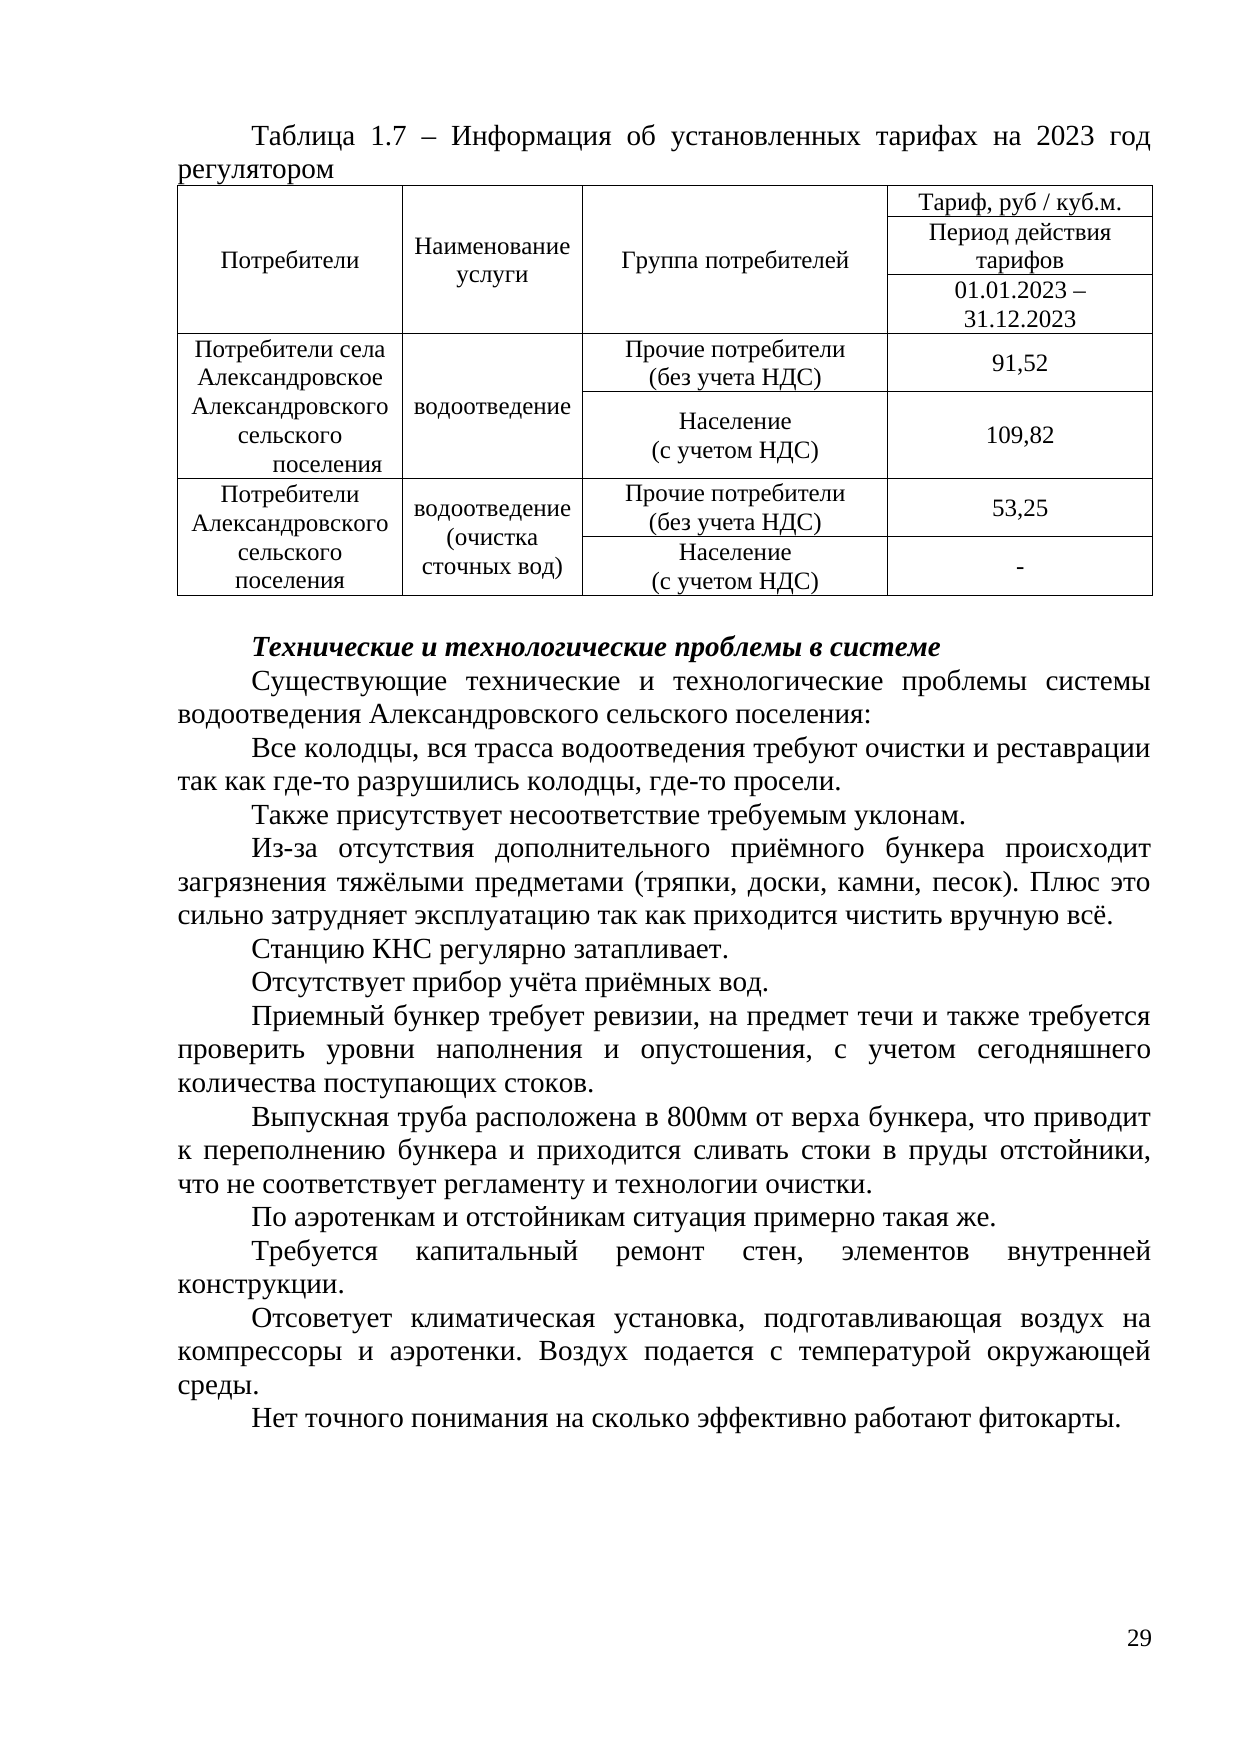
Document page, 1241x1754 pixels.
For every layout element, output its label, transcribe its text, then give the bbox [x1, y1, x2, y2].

table_cell водоотведение (очистка сточных вод) [403, 479, 582, 594]
table_header Наименование услуги [403, 186, 582, 333]
text Станцию КНС регулярно затапливает. [177, 931, 1152, 964]
text Технические и технологические проблемы в системе [177, 629, 1152, 663]
table_cell Прочие потребители (без учета НДС) [583, 479, 887, 536]
table_cell Прочие потребители (без учета НДС) [583, 334, 887, 391]
text Отсоветует климатическая установка, подготавливающая воздух на компрессоры и аэротенки. Воздух подается с температурой окружающей среды. [177, 1300, 1152, 1401]
text По аэротенкам и отстойникам ситуация примерно такая же. [177, 1199, 1152, 1233]
text Выпускная труба расположена в 800мм от верха бункера, что приводит к переполнению бункера и приходится сливать стоки в пруды отстойники, что не соответствует регламенту и технологии очистки. [177, 1099, 1152, 1199]
table_header Потребители [178, 186, 402, 333]
table_cell 109,82 [888, 392, 1152, 477]
text Таблица 1.7 – Информация об установленных тарифах на 2023 год регулятором [177, 118, 1152, 185]
table_cell Потребители Александровского сельского поселения [178, 479, 402, 594]
table_cell Население (с учетом НДС) [583, 392, 887, 477]
text Нет точного понимания на сколько эффективно работают фитокарты. [177, 1401, 1152, 1434]
table_cell водоотведение [403, 334, 582, 477]
table_cell 01.01.2023 – 31.12.2023 [888, 275, 1152, 333]
table_header Группа потребителей [583, 186, 887, 333]
table_cell - [888, 537, 1152, 594]
table_cell Население (с учетом НДС) [583, 537, 887, 594]
table_cell 53,25 [888, 479, 1152, 536]
text Приемный бункер требует ревизии, на предмет течи и также требуется проверить уровни наполнения и опустошения, с учетом сегодняшнего количества поступающих стоков. [177, 998, 1152, 1099]
text Из-за отсутствия дополнительного приёмного бункера происходит загрязнения тяжёлыми предметами (тряпки, доски, камни, песок). Плюс это сильно затрудняет эксплуатацию так как приходится чистить вручную всё. [177, 830, 1152, 931]
text Требуется капитальный ремонт стен, элементов внутренней конструкции. [177, 1233, 1152, 1300]
text Все колодцы, вся трасса водоотведения требуют очистки и реставрации так как где-то разрушились колодцы, где-то просели. [177, 730, 1152, 797]
table_cell 91,52 [888, 334, 1152, 391]
text Существующие технические и технологические проблемы системы водоотведения Александровского сельского поселения: [177, 663, 1152, 730]
table_header Тариф, руб / куб.м. [888, 186, 1152, 216]
text Также присутствует несоответствие требуемым уклонам. [177, 797, 1152, 830]
text Отсутствует прибор учёта приёмных вод. [177, 964, 1152, 998]
table_cell Потребители села Александровское Александровского сельского поселения [178, 334, 402, 477]
table_cell Период действия тарифов [888, 217, 1152, 274]
